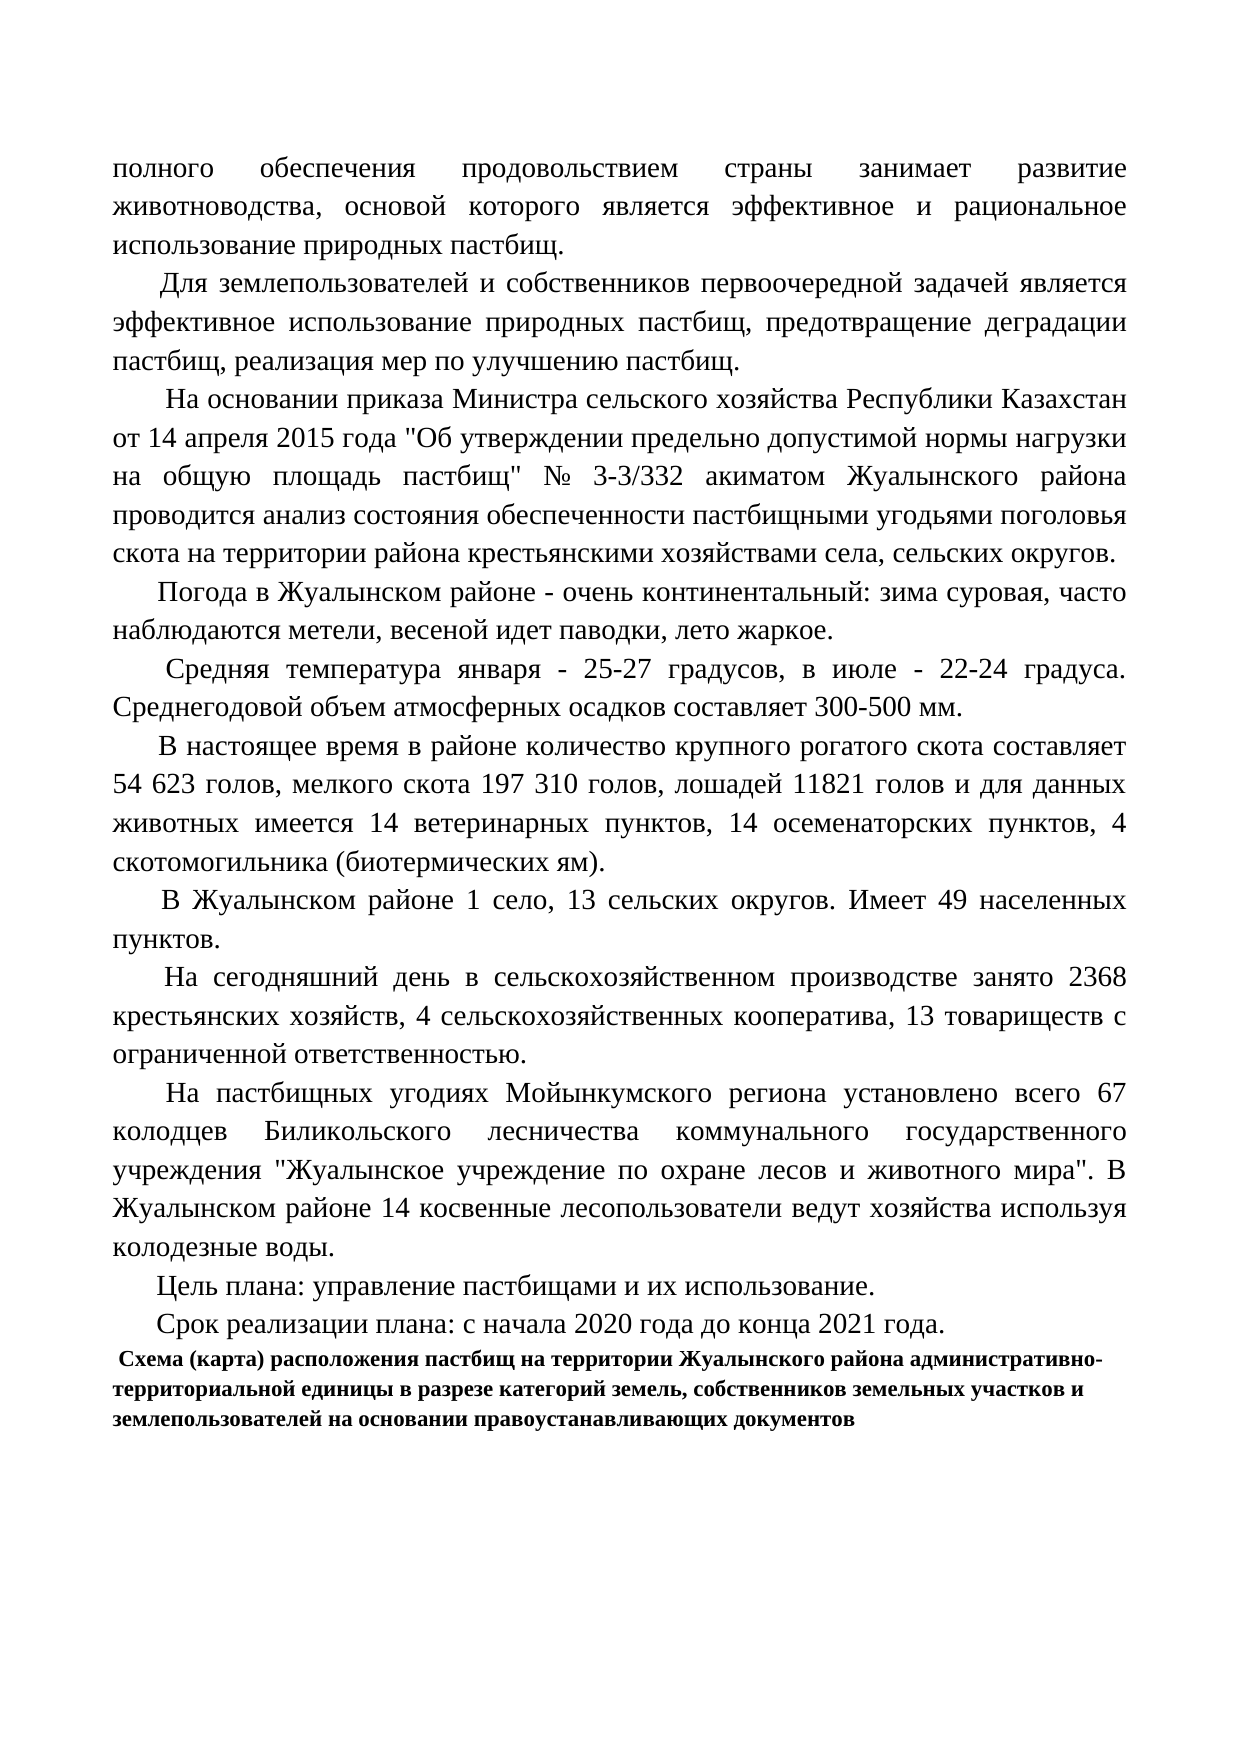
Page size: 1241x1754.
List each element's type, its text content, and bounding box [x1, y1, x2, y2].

text На пастбищных угодиях Мойынкумского региона установлено всего 67 колодцев Биликольского лесничества коммунального государственного учреждения "Жуалынское учреждение по охране лесов и животного мира". В Жуалынском районе 14 косвенные лесопользователи ведут хозяйства используя колодезные воды. [112, 1075, 1128, 1263]
text В Жуалынском районе 1 село, 13 сельских округов. Имеет 49 населенных пунктов. [112, 882, 1128, 954]
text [112, 150, 1128, 261]
text Срок реализации плана: с начала 2020 года до конца 2021 года. [112, 1306, 1128, 1340]
text Цель плана: управление пастбищами и их использование. [112, 1268, 1128, 1301]
text Для землепользователей и собственников первоочередной задачей является эффективное использование природных пастбищ, предотвращение деградации пастбищ, реализация мер по улучшению пастбищ. [112, 266, 1128, 376]
text В настоящее время в районе количество крупного рогатого скота составляет 54 623 голов, мелкого скота 197 310 голов, лошадей 11821 голов и для данных животных имеется 14 ветеринарных пунктов, 14 осеменаторских пунктов, 4 скотомогильника (биотермических ям). [112, 728, 1128, 877]
text Схема (карта) расположения пастбищ на территории Жуалынского района административно-территориальной единицы в разрезе категорий земель, собственников земельных участков и землепользователей на основании правоустанавливающих документов [112, 1345, 1128, 1432]
text Погода в Жуалынском районе - очень континентальный: зима суровая, часто наблюдаются метели, весеной идет паводки, лето жаркое. [112, 574, 1128, 646]
text На сегодняшний день в сельскохозяйственном производстве занято 2368 крестьянских хозяйств, 4 сельскохозяйственных кооператива, 13 товариществ с ограниченной ответственностью. [112, 959, 1128, 1070]
text На основании приказа Министра сельского хозяйства Республики Казахстан от 14 апреля 2015 года "Об утверждении предельно допустимой нормы нагрузки на общую площадь пастбищ" № 3-3/332 акиматом Жуалынского района проводится анализ состояния обеспеченности пастбищными угодьями поголовья скота на территории района крестьянскими хозяйствами села, сельских округов. [112, 381, 1128, 569]
text Средняя температура января - 25-27 градусов, в июле - 22-24 градуса. Среднегодовой объем атмосферных осадков составляет 300-500 мм. [112, 651, 1128, 723]
